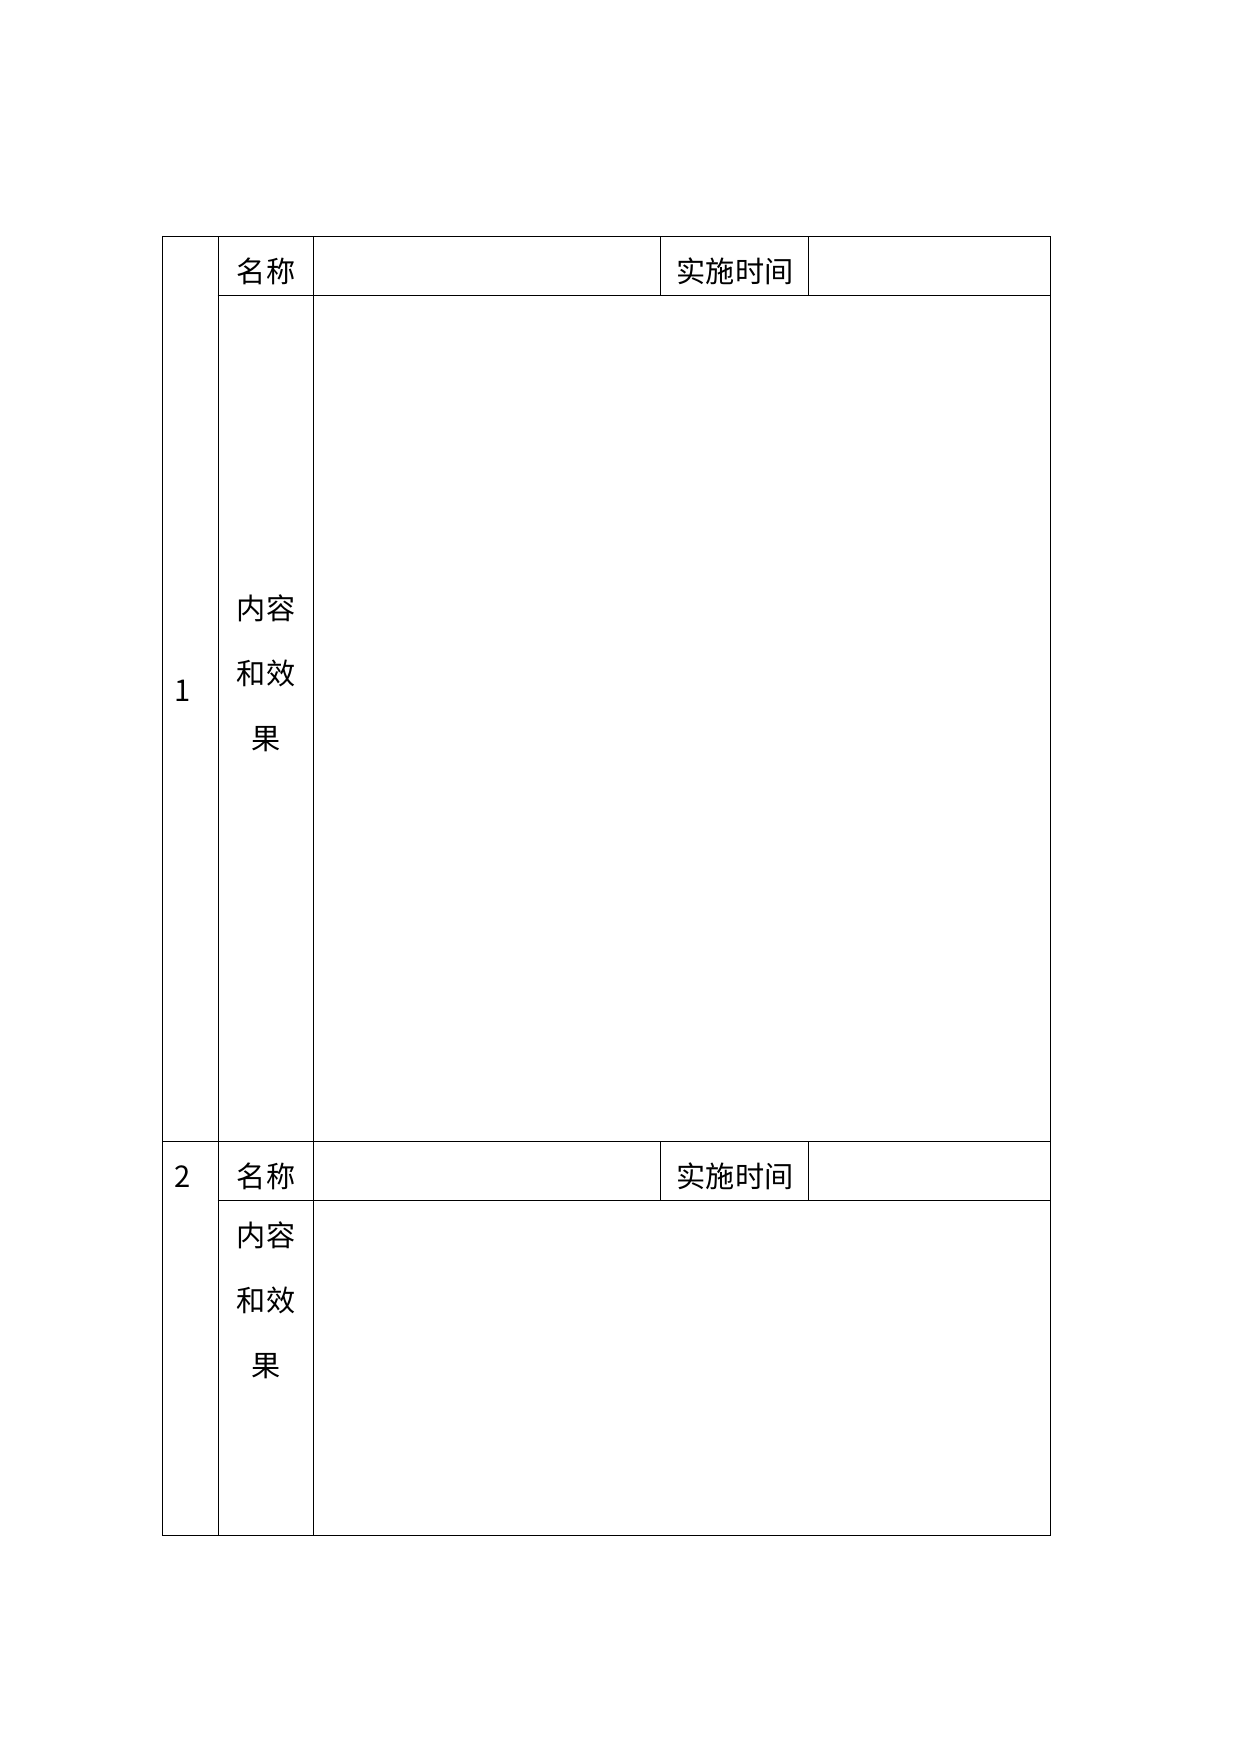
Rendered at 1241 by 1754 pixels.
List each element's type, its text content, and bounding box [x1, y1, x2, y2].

table_cell 实施时间 [661, 237, 808, 295]
table_cell [809, 1142, 1050, 1200]
table_cell [314, 1142, 660, 1200]
table_cell 内容和效果 [219, 1201, 313, 1535]
table_cell [314, 1201, 1050, 1535]
table_cell 名称 [219, 1142, 313, 1200]
table_cell 实施时间 [661, 1142, 808, 1200]
table_cell 内容和效果 [219, 296, 313, 1141]
table_cell [314, 296, 1050, 1141]
table_cell [809, 237, 1050, 295]
table_cell 名称 [219, 237, 313, 295]
table_cell [314, 237, 660, 295]
table_cell 1 [163, 237, 218, 1141]
table_cell 2 [163, 1142, 218, 1535]
